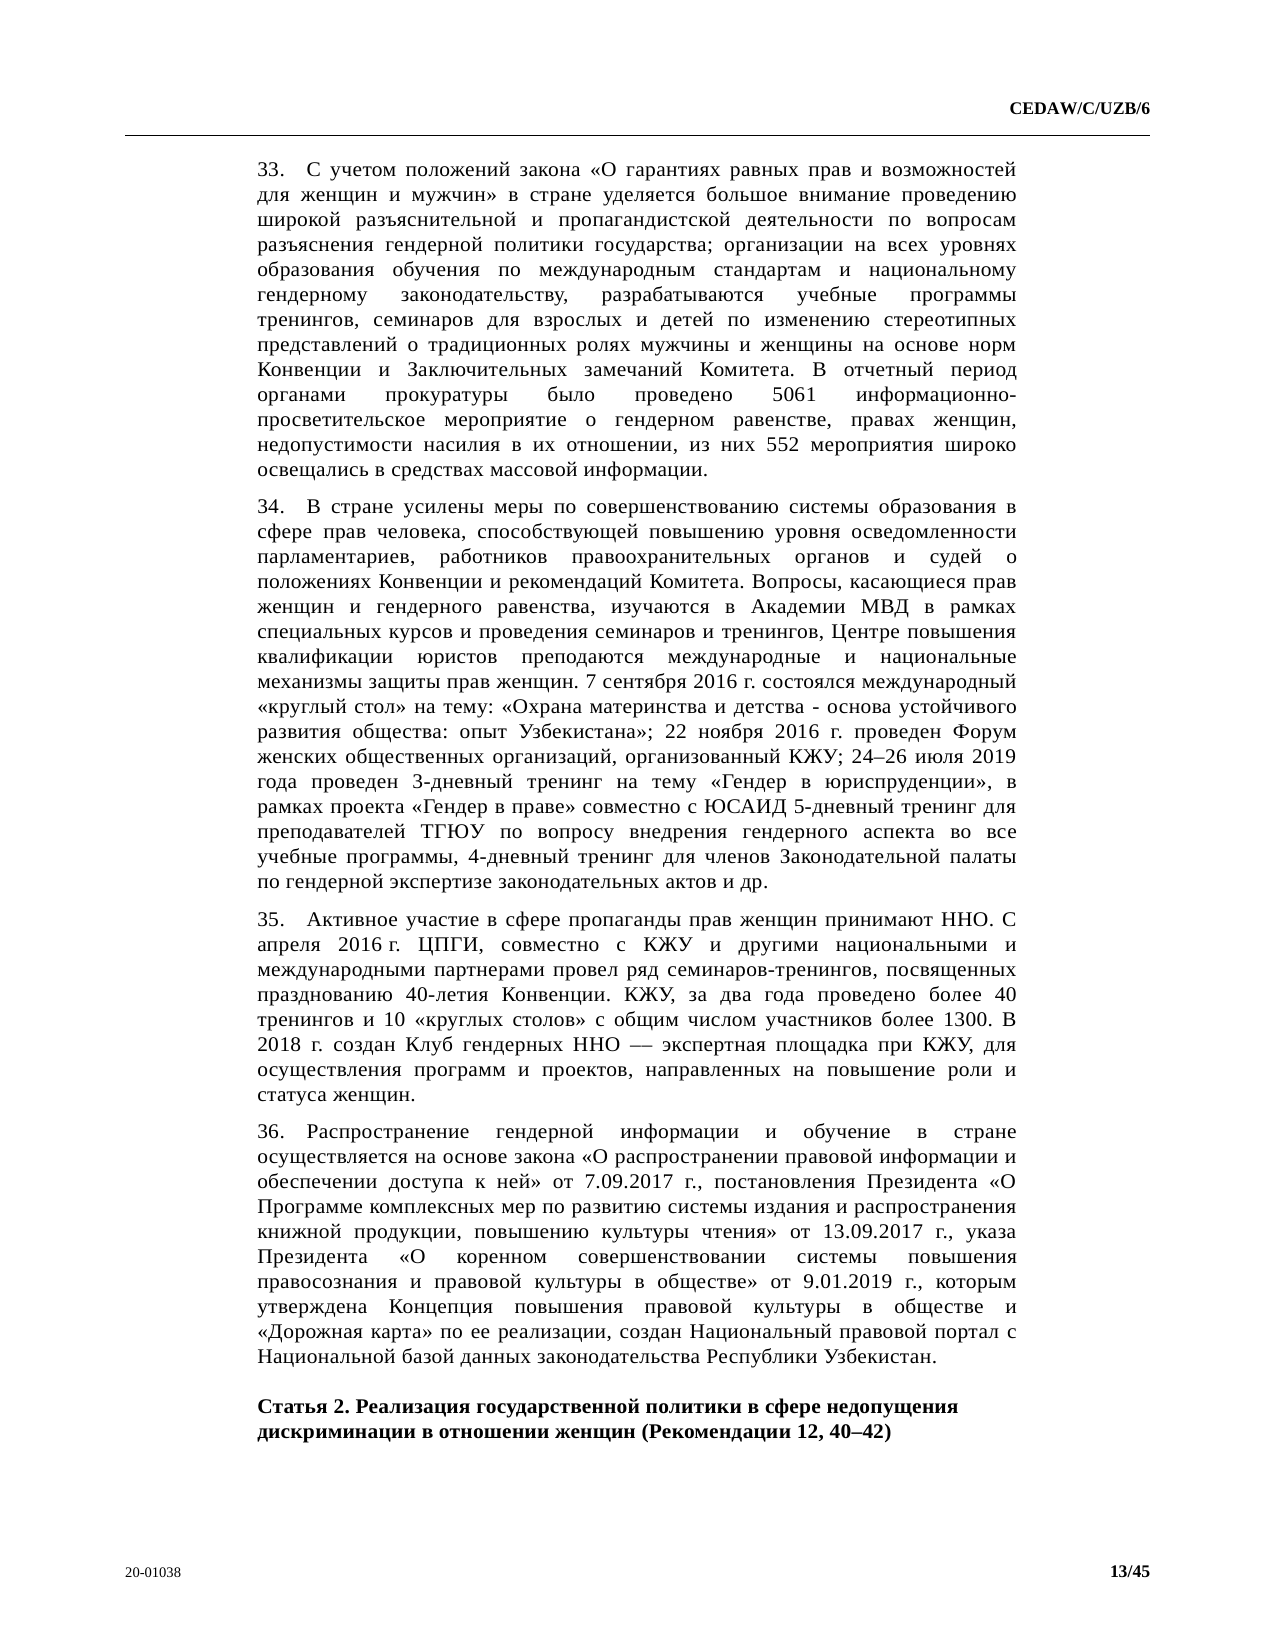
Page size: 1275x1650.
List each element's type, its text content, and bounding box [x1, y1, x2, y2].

text 35. Активное участие в сфере пропаганды прав женщин принимают ННО. С апреля 2016 г. ЦПГИ, совместно с КЖУ и другими национальными и международными партнерами провел ряд семинаров-тренингов, посвященных празднованию 40-летия Конвенции. КЖУ, за два года проведено более 40 тренингов и 10 «круглых столов» с общим числом участников более 1300. В 2018 г. создан Клуб гендерных ННО –– экспертная площадка при КЖУ, для осуществления программ и проектов, направленных на повышение роли и статуса женщин. [257, 906, 1018, 1106]
text 33. С учетом положений закона «О гарантиях равных прав и возможностей для женщин и мужчин» в стране уделяется большое внимание проведению широкой разъяснительной и пропагандистской деятельности по вопросам разъяснения гендерной политики государства; организации на всех уровнях образования обучения по международным стандартам и национальному гендерному законодательству, разрабатываются учебные программы тренингов, семинаров для взрослых и детей по изменению стереотипных представлений о традиционных ролях мужчины и женщины на основе норм Конвенции и Заключительных замечаний Комитета. В отчетный период органами прокуратуры было проведено 5061 информационно-просветительское мероприятие о гендерном равенстве, правах женщин, недопустимости насилия в их отношении, из них 552 мероприятия широко освещались в средствах массовой информации. [257, 156, 1018, 481]
text 36. Распространение гендерной информации и обучение в стране осуществляется на основе закона «О распространении правовой информации и обеспечении доступа к ней» от 7.09.2017 г., постановления Президента «О Программе комплексных мер по развитию системы издания и распространения книжной продукции, повышению культуры чтения» от 13.09.2017 г., указа Президента «О коренном совершенствовании системы повышения правосознания и правовой культуры в обществе» от 9.01.2019 г., которым утверждена Концепция повышения правовой культуры в обществе и «Дорожная карта» по ее реализации, создан Национальный правовой портал с Национальной базой данных законодательства Республики Узбекистан. [257, 1118, 1018, 1368]
text 34. В стране усилены меры по совершенствованию системы образования в сфере прав человека, способствующей повышению уровня осведомленности парламентариев, работников правоохранительных органов и судей о положениях Конвенции и рекомендаций Комитета. Вопросы, касающиеся прав женщин и гендерного равенства, изучаются в Академии МВД в рамках специальных курсов и проведения семинаров и тренингов, Центре повышения квалификации юристов преподаются международные и национальные механизмы защиты прав женщин. 7 сентября 2016 г. состоялся международный «круглый стол» на тему: «Охрана материнства и детства - основа устойчивого развития общества: опыт Узбекистана»; 22 ноября 2016 г. проведен Форум женских общественных организаций, организованный КЖУ; 24–26 июля 2019 года проведен 3-дневный тренинг на тему «Гендер в юриспруденции», в рамках проекта «Гендер в праве» совместно с ЮСАИД 5-дневный тренинг для преподавателей ТГЮУ по вопросу внедрения гендерного аспекта во все учебные программы, 4-дневный тренинг для членов Законодательной палаты по гендерной экспертизе законодательных актов и др. [257, 493, 1018, 893]
text Статья 2. Реализация государственной политики в сфере недопущения дискриминации в отношении женщин (Рекомендации 12, 40–42) [125, 1393, 1019, 1443]
